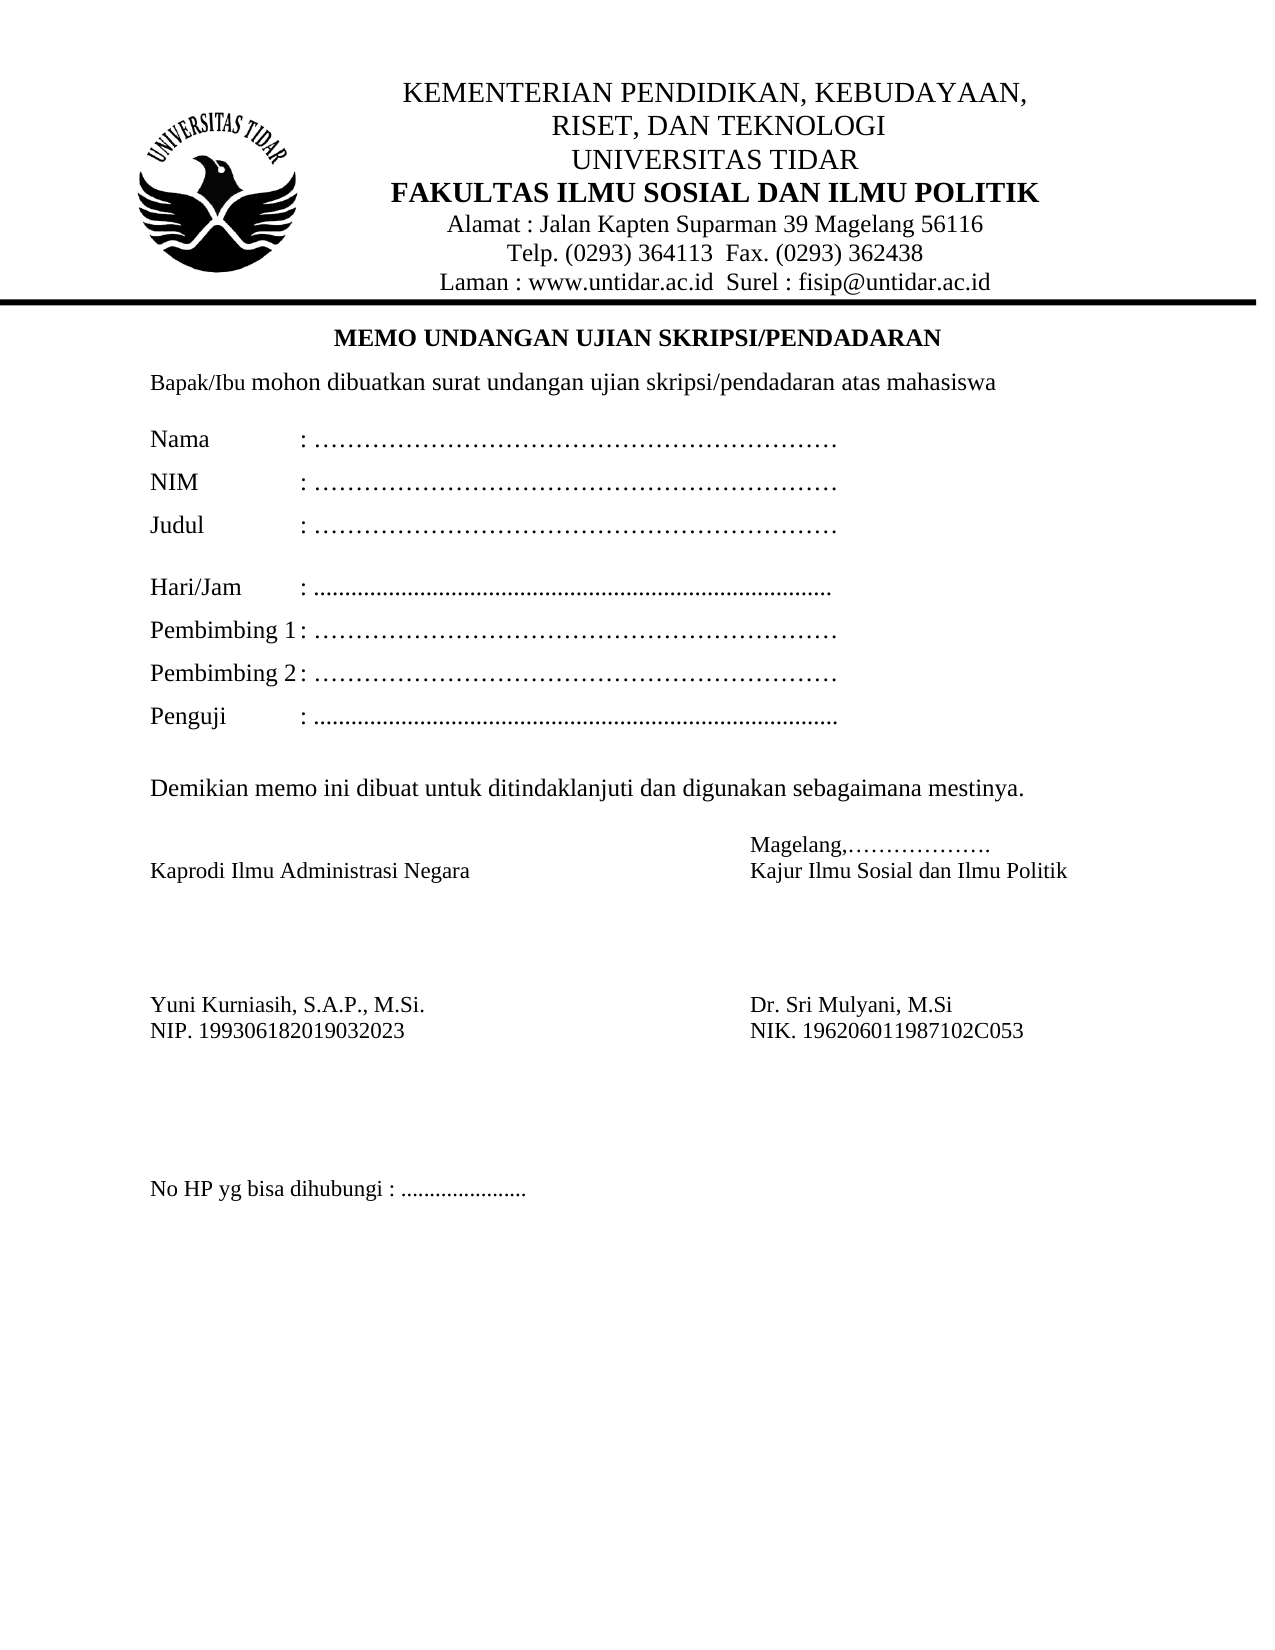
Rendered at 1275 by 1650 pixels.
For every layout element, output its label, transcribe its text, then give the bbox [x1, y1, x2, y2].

text Bapak/Ibu mohon dibuatkan surat undangan ujian skripsi/pendadaran atas mahasiswa [150, 367, 1125, 395]
text Yuni Kurniasih, S.A.P., M.Si. Dr. Sri Mulyani, M.Si [150, 991, 450, 1017]
text NIP. 199306182019032023 NIK. 196206011987102C053 [750, 1017, 1125, 1043]
text Pembimbing 1 : ……………………………………………………… [150, 615, 1125, 644]
text Judul : ……………………………………………………… [150, 510, 1125, 539]
picture [129, 105, 304, 280]
text Magelang,………………. [150, 831, 1125, 857]
text Nama : ……………………………………………………… [150, 424, 1125, 453]
text Pembimbing 2 : ……………………………………………………… [150, 658, 1125, 687]
text Hari/Jam : ................................................................................... [150, 572, 1125, 601]
text Kaprodi Ilmu Administrasi Negara Kajur Ilmu Sosial dan Ilmu Politik [150, 857, 1125, 883]
text MEMO UNDANGAN UJIAN SKRIPSI/PENDADARAN [150, 323, 1125, 352]
text No HP yg bisa dihubungi : ...................... [150, 1175, 1125, 1201]
text Penguji : .................................................................................... [150, 701, 1125, 730]
text Demikian memo ini dibuat untuk ditindaklanjuti dan digunakan sebagaimana mestinya. [150, 773, 1125, 802]
text NIM : ……………………………………………………… [150, 467, 1125, 496]
text Yuni Kurniasih, S.A.P., M.Si. Dr. Sri Mulyani, M.Si [525, 991, 1125, 1017]
text NIP. 199306182019032023 NIK. 196206011987102C053 [150, 1017, 405, 1043]
